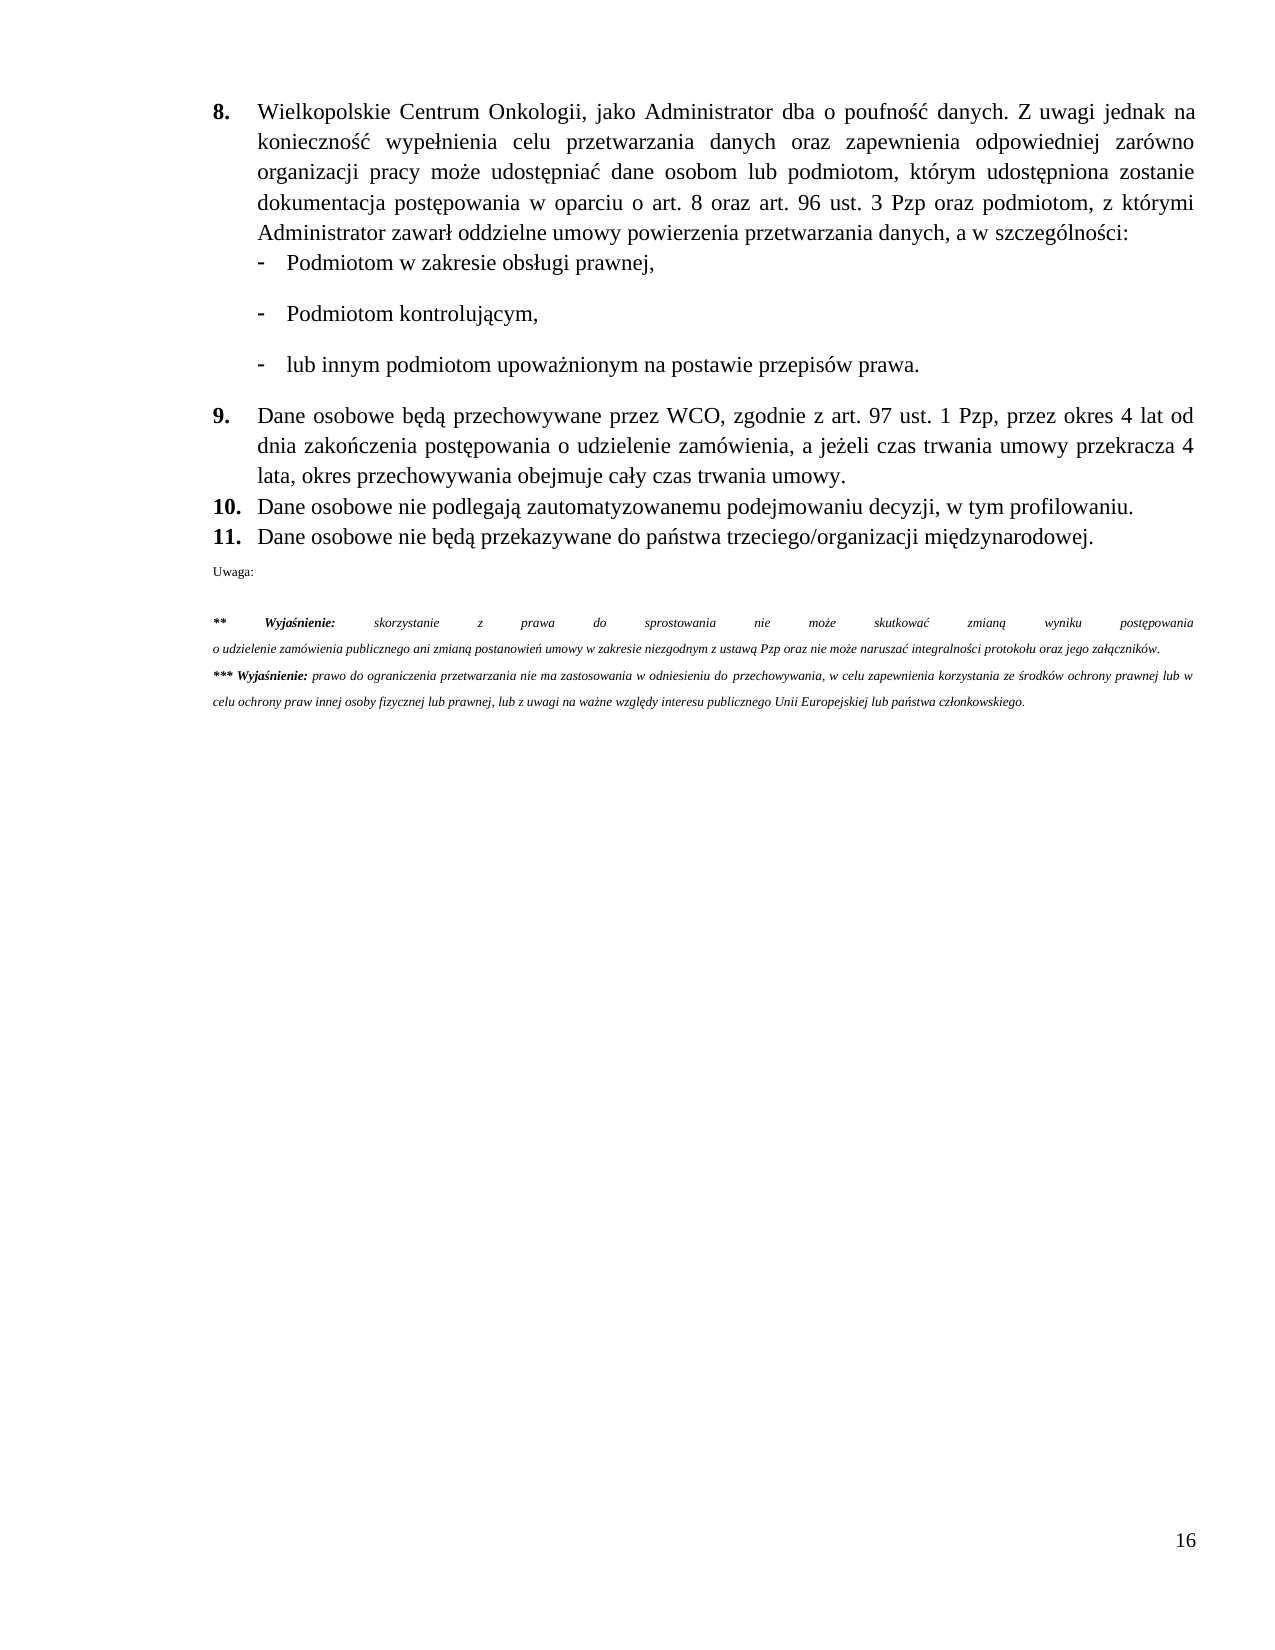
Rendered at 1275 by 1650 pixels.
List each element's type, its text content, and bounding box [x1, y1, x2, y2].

list Podmiotom w zakresie obsługi prawnej, [257, 249, 1196, 275]
list lub innym podmiotom upoważnionym na postawie przepisów prawa. [257, 351, 1196, 377]
list Dane osobowe będą przechowywane przez WCO, zgodnie z art. 97 ust. 1 Pzp, przez okres 4 lat od dnia zakończenia postępowania o udzielenie zamówienia, a jeżeli czas trwania umowy przekracza 4 lata, okres przechowywania obejmuje cały czas trwania umowy. [213, 402, 1196, 489]
text *** Wyjaśnienie: prawo do ograniczenia przetwarzania nie ma zastosowania w odniesieniu do przechowywania, w celu zapewnienia korzystania ze środków ochrony prawnej lub w celu ochrony praw innej osoby fizycznej lub prawnej, lub z uwagi na ważne względy interesu publicznego Unii Europejskiej lub państwa członkowskiego. [213, 657, 1196, 709]
list Wielkopolskie Centrum Onkologii, jako Administrator dba o poufność danych. Z uwagi jednak na konieczność wypełnienia celu przetwarzania danych oraz zapewnienia odpowiedniej zarówno organizacji pracy może udostępniać dane osobom lub podmiotom, którym udostępniona zostanie dokumentacja postępowania w oparciu o art. 8 oraz art. 96 ust. 3 Pzp oraz podmiotom, z którymi Administrator zawarł oddzielne umowy powierzenia przetwarzania danych, a w szczególności: [213, 98, 1196, 245]
text Uwaga: [213, 553, 1196, 579]
list Dane osobowe nie podlegają zautomatyzowanemu podejmowaniu decyzji, w tym profilowaniu. [213, 493, 1196, 519]
list Podmiotom kontrolującym, [257, 300, 1196, 326]
list Dane osobowe nie będą przekazywane do państwa trzeciego/organizacji międzynarodowej. [213, 523, 1196, 549]
text ** Wyjaśnienie: skorzystanie z prawa do sprostowania nie może skutkować zmianą wyniku postępowania o udzielenie zamówienia publicznego ani zmianą postanowień umowy w zakresie niezgodnym z ustawą Pzp oraz nie może naruszać integralności protokołu oraz jego załączników. [213, 604, 1196, 657]
